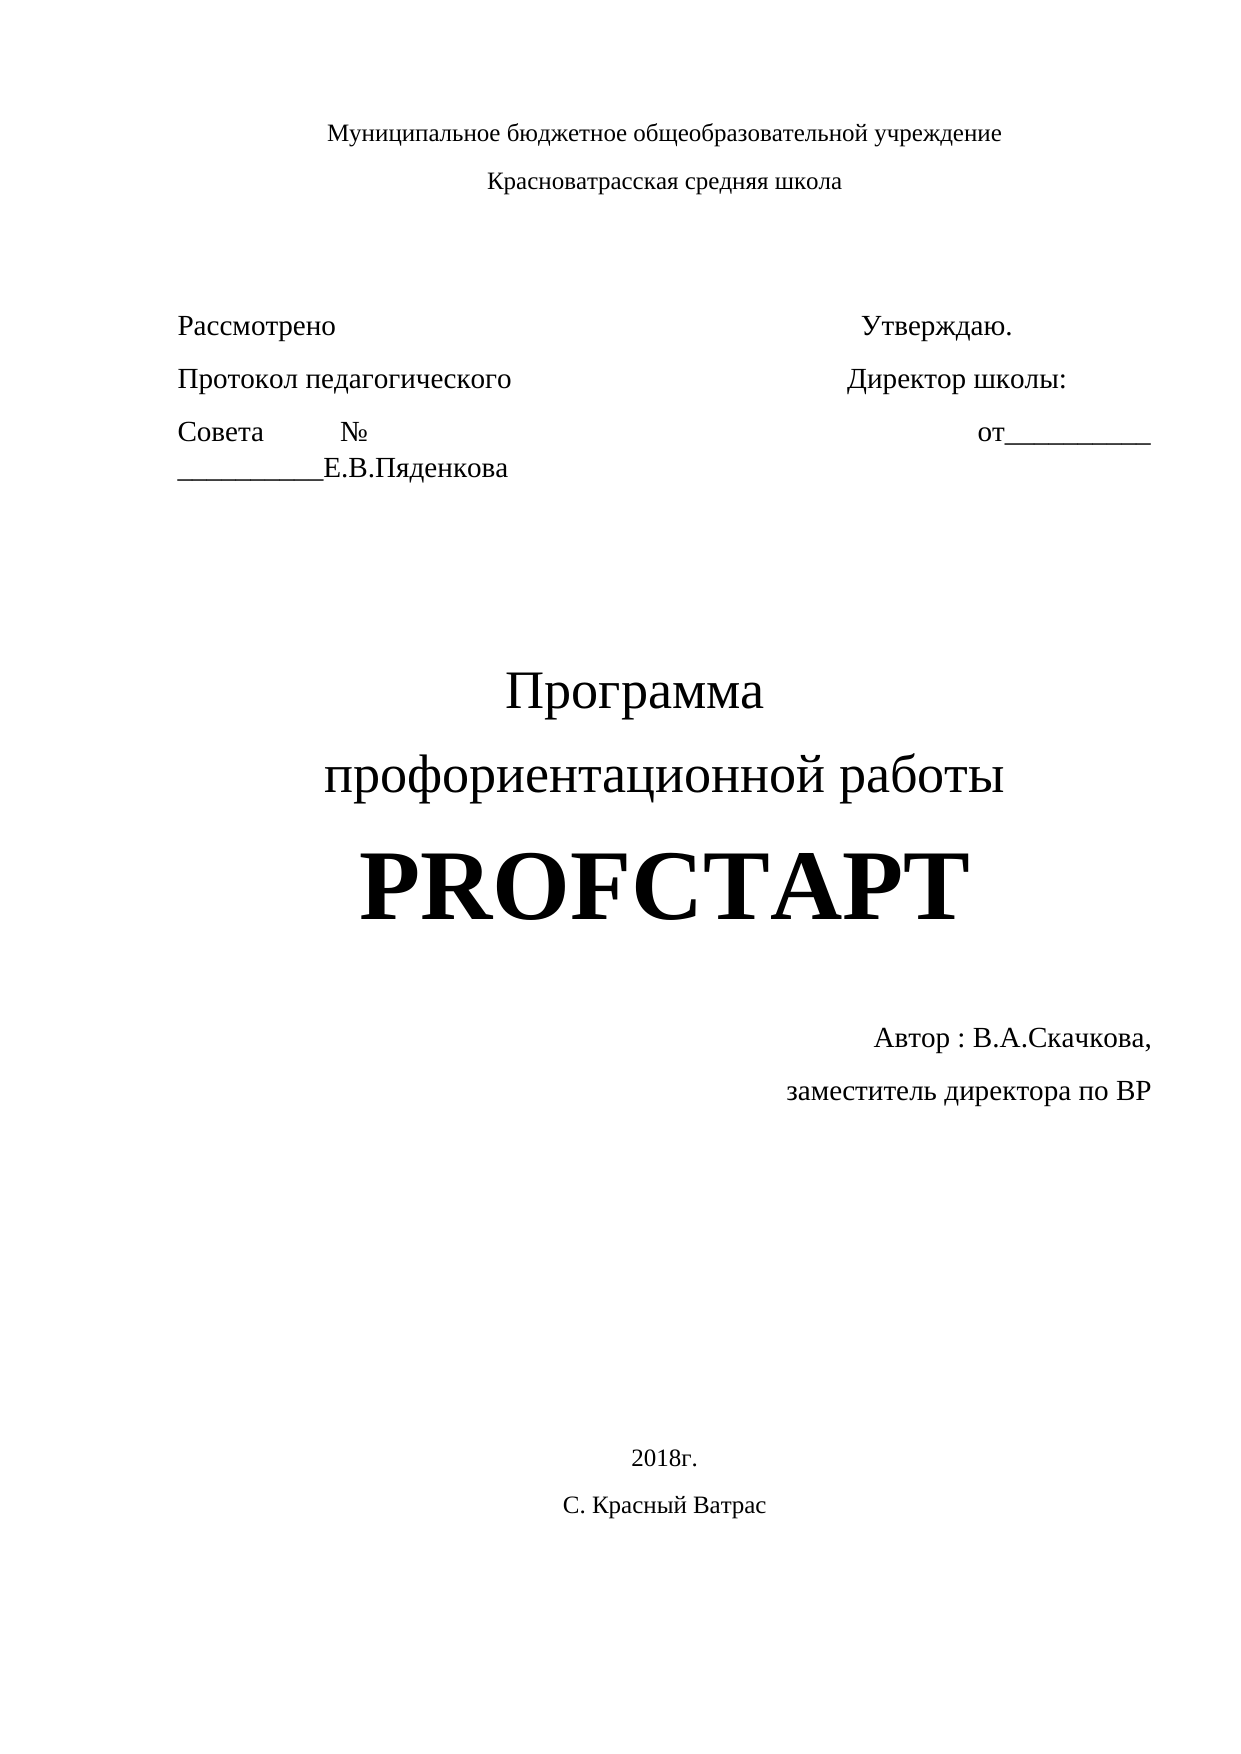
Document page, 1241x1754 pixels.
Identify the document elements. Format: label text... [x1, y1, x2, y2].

text С. Красный Ватрас [177, 1491, 1152, 1519]
text заместитель директора по ВР [177, 1073, 1152, 1107]
text Совета № от__________ __________Е.В.Пяденкова [177, 414, 1152, 483]
text Программа [177, 658, 1152, 720]
text Протокол педагогического Директор школы: [177, 361, 1152, 394]
text Автор : В.А.Скачкова, [177, 1020, 1152, 1054]
text 2018г. [177, 1443, 1152, 1472]
text PROFСТАРТ [177, 826, 1152, 941]
text Рассмотрено Утверждаю. [177, 308, 1152, 342]
text Красноватрасская средняя школа [177, 166, 1152, 194]
text Муниципальное бюджетное общеобразовательной учреждение [177, 118, 1152, 147]
text профориентационной работы [177, 742, 1152, 804]
